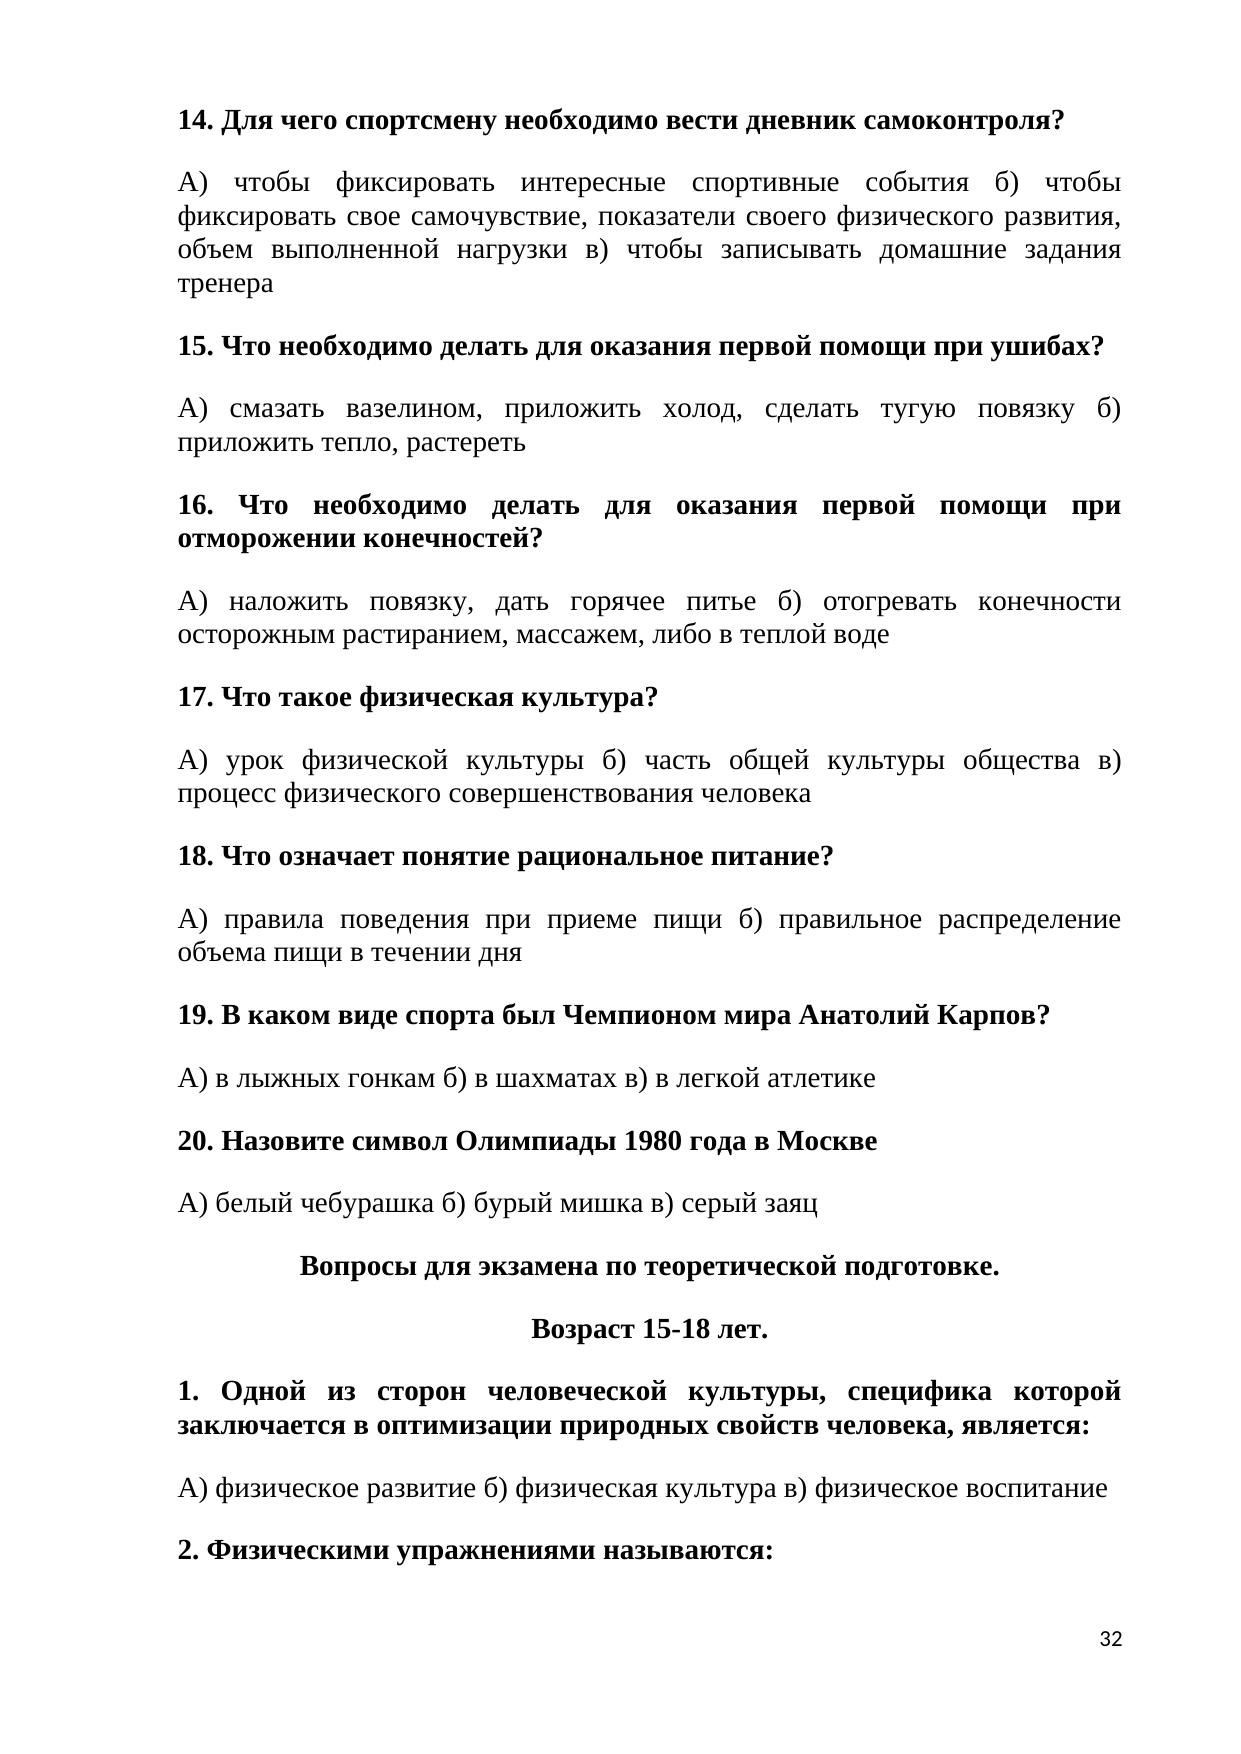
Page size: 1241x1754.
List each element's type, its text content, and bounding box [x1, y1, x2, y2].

text 18. Что означает понятие рациональное питание? [177, 838, 1122, 872]
text 20. Назовите символ Олимпиады 1980 года в Москве [177, 1123, 1122, 1156]
text Возраст 15-18 лет. [177, 1311, 1122, 1344]
text 2. Физическими упражнениями называются: [177, 1532, 1122, 1566]
text 19. В каком виде спорта был Чемпионом мира Анатолий Карпов? [177, 997, 1122, 1031]
text А) правила поведения при приеме пищи б) правильное распределение объема пищи в течении дня [177, 901, 1122, 968]
text 14. Для чего спортсмену необходимо вести дневник самоконтроля? [177, 102, 1122, 135]
text А) наложить повязку, дать горячее питье б) отогревать конечности осторожным растиранием, массажем, либо в теплой воде [177, 583, 1122, 650]
text 15. Что необходимо делать для оказания первой помощи при ушибах? [177, 328, 1122, 361]
text А) физическое развитие б) физическая культура в) физическое воспитание [177, 1470, 1122, 1503]
text А) урок физической культуры б) часть общей культуры общества в) процесс физического совершенствования человека [177, 742, 1122, 809]
text А) в лыжных гонкам б) в шахматах в) в легкой атлетике [177, 1060, 1122, 1093]
text А) смазать вазелином, приложить холод, сделать тугую повязку б) приложить тепло, растереть [177, 391, 1122, 458]
text Вопросы для экзамена по теоретической подготовке. [177, 1248, 1122, 1282]
text А) белый чебурашка б) бурый мишка в) серый заяц [177, 1185, 1122, 1219]
text 17. Что такое физическая культура? [177, 679, 1122, 713]
text А) чтобы фиксировать интересные спортивные события б) чтобы фиксировать свое самочувствие, показатели своего физического развития, объем выполненной нагрузки в) чтобы записывать домашние задания тренера [177, 164, 1122, 299]
text 1. Одной из сторон человеческой культуры, специфика которой заключается в оптимизации природных свойств человека, является: [177, 1373, 1122, 1441]
text 16. Что необходимо делать для оказания первой помощи при отморожении конечностей? [177, 487, 1122, 554]
